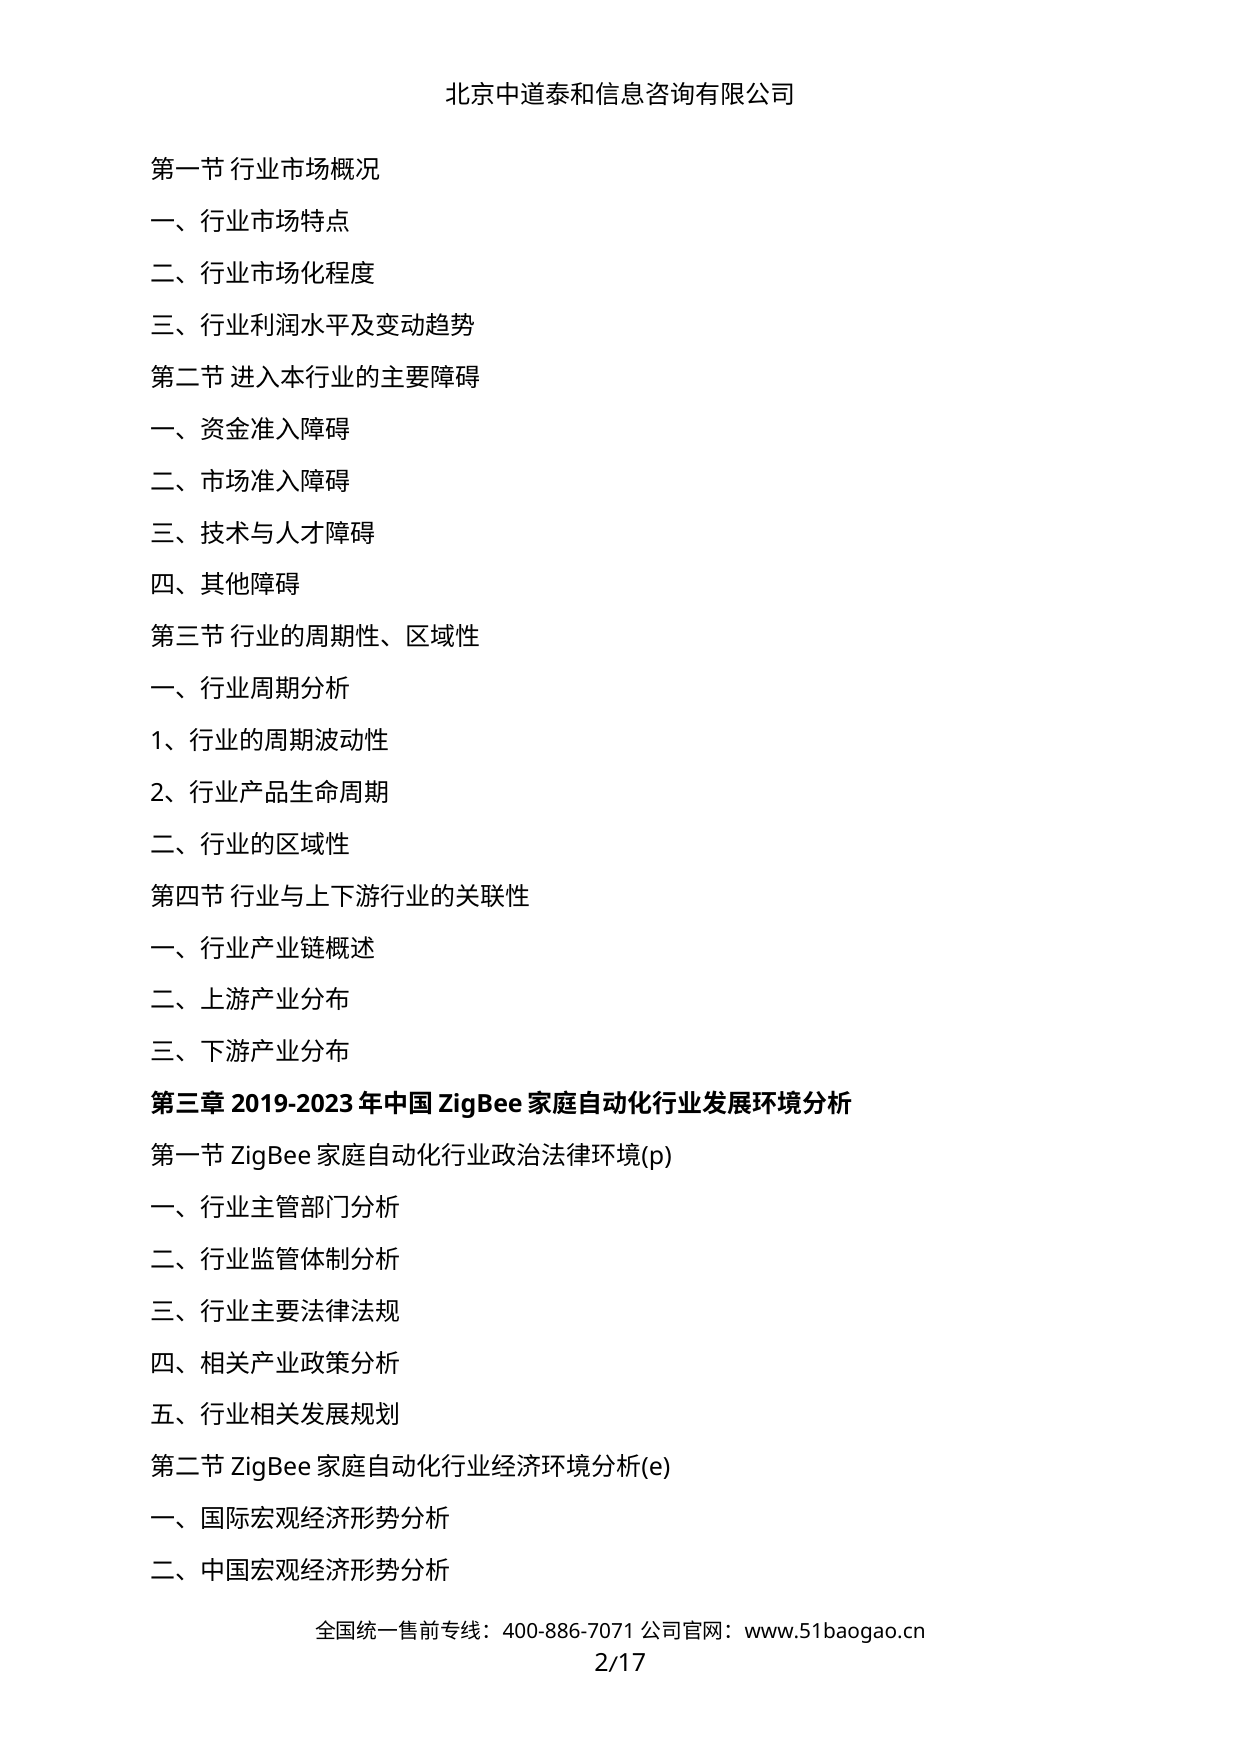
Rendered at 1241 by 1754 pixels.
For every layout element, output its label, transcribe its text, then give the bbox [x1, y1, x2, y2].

text 二、行业的区域性 [150, 824, 1090, 861]
text 二、上游产业分布 [150, 980, 1090, 1016]
text 一、行业主管部门分析 [150, 1187, 1090, 1224]
text 五、行业相关发展规划 [150, 1395, 1090, 1431]
text 二、行业监管体制分析 [150, 1239, 1090, 1276]
text 第二节 进入本行业的主要障碍 [150, 357, 1090, 394]
text 第三章 2019-2023年中国ZigBee家庭自动化行业发展环境分析 [150, 1084, 1090, 1120]
text 二、中国宏观经济形势分析 [150, 1551, 1090, 1587]
text 一、资金准入障碍 [150, 409, 1090, 446]
text 四、其他障碍 [150, 565, 1090, 601]
text 三、下游产业分布 [150, 1032, 1090, 1068]
text 四、相关产业政策分析 [150, 1343, 1090, 1379]
text 二、市场准入障碍 [150, 461, 1090, 497]
text 第一节 ZigBee家庭自动化行业政治法律环境(p) [150, 1136, 1090, 1172]
text 第四节 行业与上下游行业的关联性 [150, 876, 1090, 912]
text 三、行业主要法律法规 [150, 1291, 1090, 1327]
text 一、国际宏观经济形势分析 [150, 1499, 1090, 1535]
text 一、行业产业链概述 [150, 928, 1090, 964]
text 一、行业周期分析 [150, 669, 1090, 705]
text 一、行业市场特点 [150, 202, 1090, 238]
text 2、行业产品生命周期 [150, 772, 1090, 809]
text 三、技术与人才障碍 [150, 513, 1090, 549]
text 第一节 行业市场概况 [150, 150, 1090, 186]
text 二、行业市场化程度 [150, 254, 1090, 290]
text 三、行业利润水平及变动趋势 [150, 306, 1090, 342]
text 第二节 ZigBee家庭自动化行业经济环境分析(e) [150, 1447, 1090, 1483]
text 1、行业的周期波动性 [150, 721, 1090, 757]
text 第三节 行业的周期性、区域性 [150, 617, 1090, 653]
